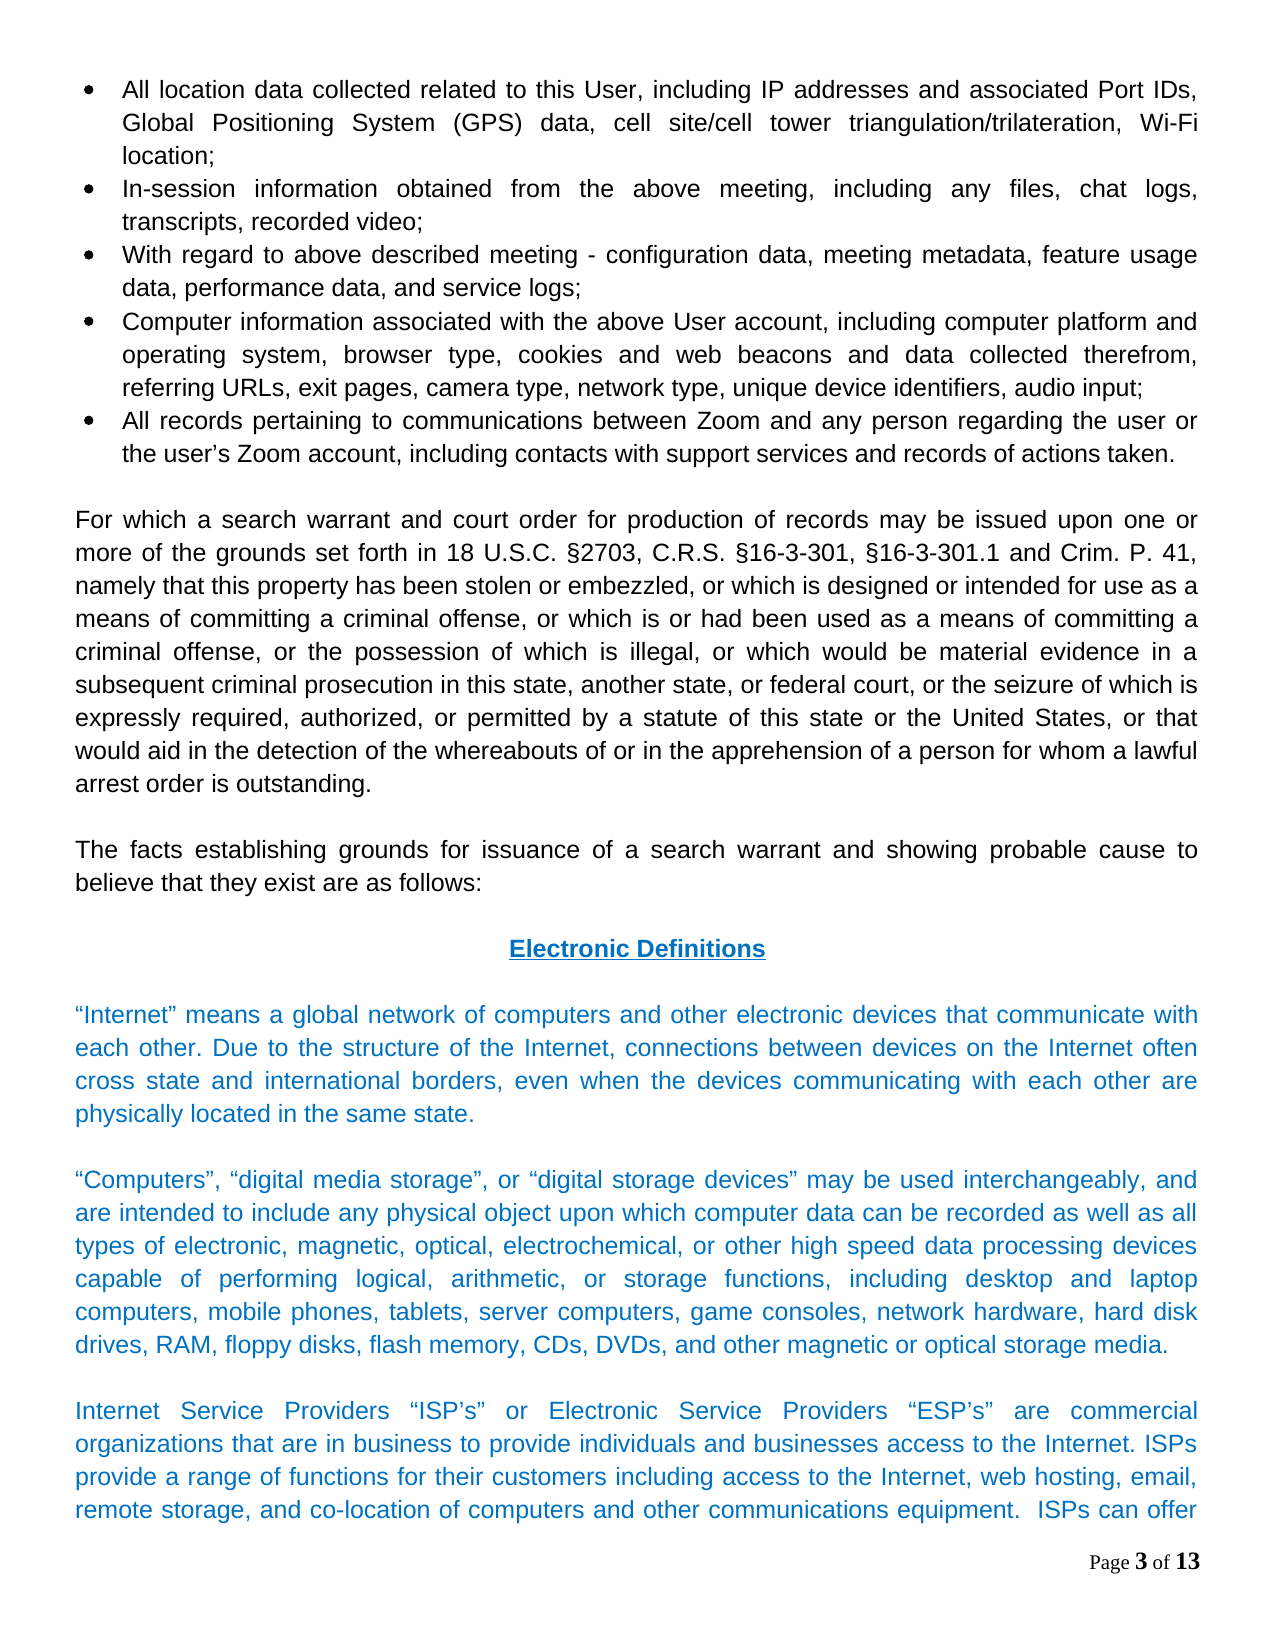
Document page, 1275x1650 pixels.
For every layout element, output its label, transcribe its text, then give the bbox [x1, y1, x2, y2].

text Electronic Definitions [75, 934, 1200, 963]
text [75, 1396, 1200, 1524]
list All location data collected related to this User, including IP addresses and associated Port IDs, Global Positioning System (GPS) data, cell site/cell tower triangulation/trilateration, Wi-Fi location; [84, 75, 1200, 170]
list Computer information associated with the above User account, including computer platform and operating system, browser type, cookies and web beacons and data collected therefrom, referring URLs, exit pages, camera type, network type, unique device identifiers, audio input; [84, 306, 1200, 401]
list With regard to above described meeting - configuration data, meeting metadata, feature usage data, performance data, and service logs; [84, 240, 1200, 302]
list All records pertaining to communications between Zoom and any person regarding the user or the user’s Zoom account, including contacts with support services and records of actions taken. [84, 406, 1200, 467]
text The facts establishing grounds for issuance of a search warrant and showing probable cause to believe that they exist are as follows: [75, 835, 1200, 897]
text For which a search warrant and court order for production of records may be issued upon one or more of the grounds set forth in 18 U.S.C. §2703, C.R.S. §16-3-301, §16-3-301.1 and Crim. P. 41, namely that this property has been stolen or embezzled, or which is designed or intended for use as a means of committing a criminal offense, or which is or had been used as a means of committing a criminal offense, or the possession of which is illegal, or which would be material evidence in a subsequent criminal prosecution in this state, another state, or federal court, or the seizure of which is expressly required, authorized, or permitted by a statute of this state or the United States, or that would aid in the detection of the whereabouts of or in the apprehension of a person for whom a lawful arrest order is outstanding. [75, 505, 1200, 798]
text “Internet” means a global network of computers and other electronic devices that communicate with each other. Due to the structure of the Internet, connections between devices on the Internet often cross state and international borders, even when the devices communicating with each other are physically located in the same state. [75, 1000, 1200, 1128]
list In-session information obtained from the above meeting, including any files, chat logs, transcripts, recorded video; [84, 174, 1200, 236]
text “Computers”, “digital media storage”, or “digital storage devices” may be used interchangeably, and are intended to include any physical object upon which computer data can be recorded as well as all types of electronic, magnetic, optical, electrochemical, or other high speed data processing devices capable of performing logical, arithmetic, or storage functions, including desktop and laptop computers, mobile phones, tablets, server computers, game consoles, network hardware, hard disk drives, RAM, floppy disks, flash memory, CDs, DVDs, and other magnetic or optical storage media. [75, 1165, 1200, 1359]
